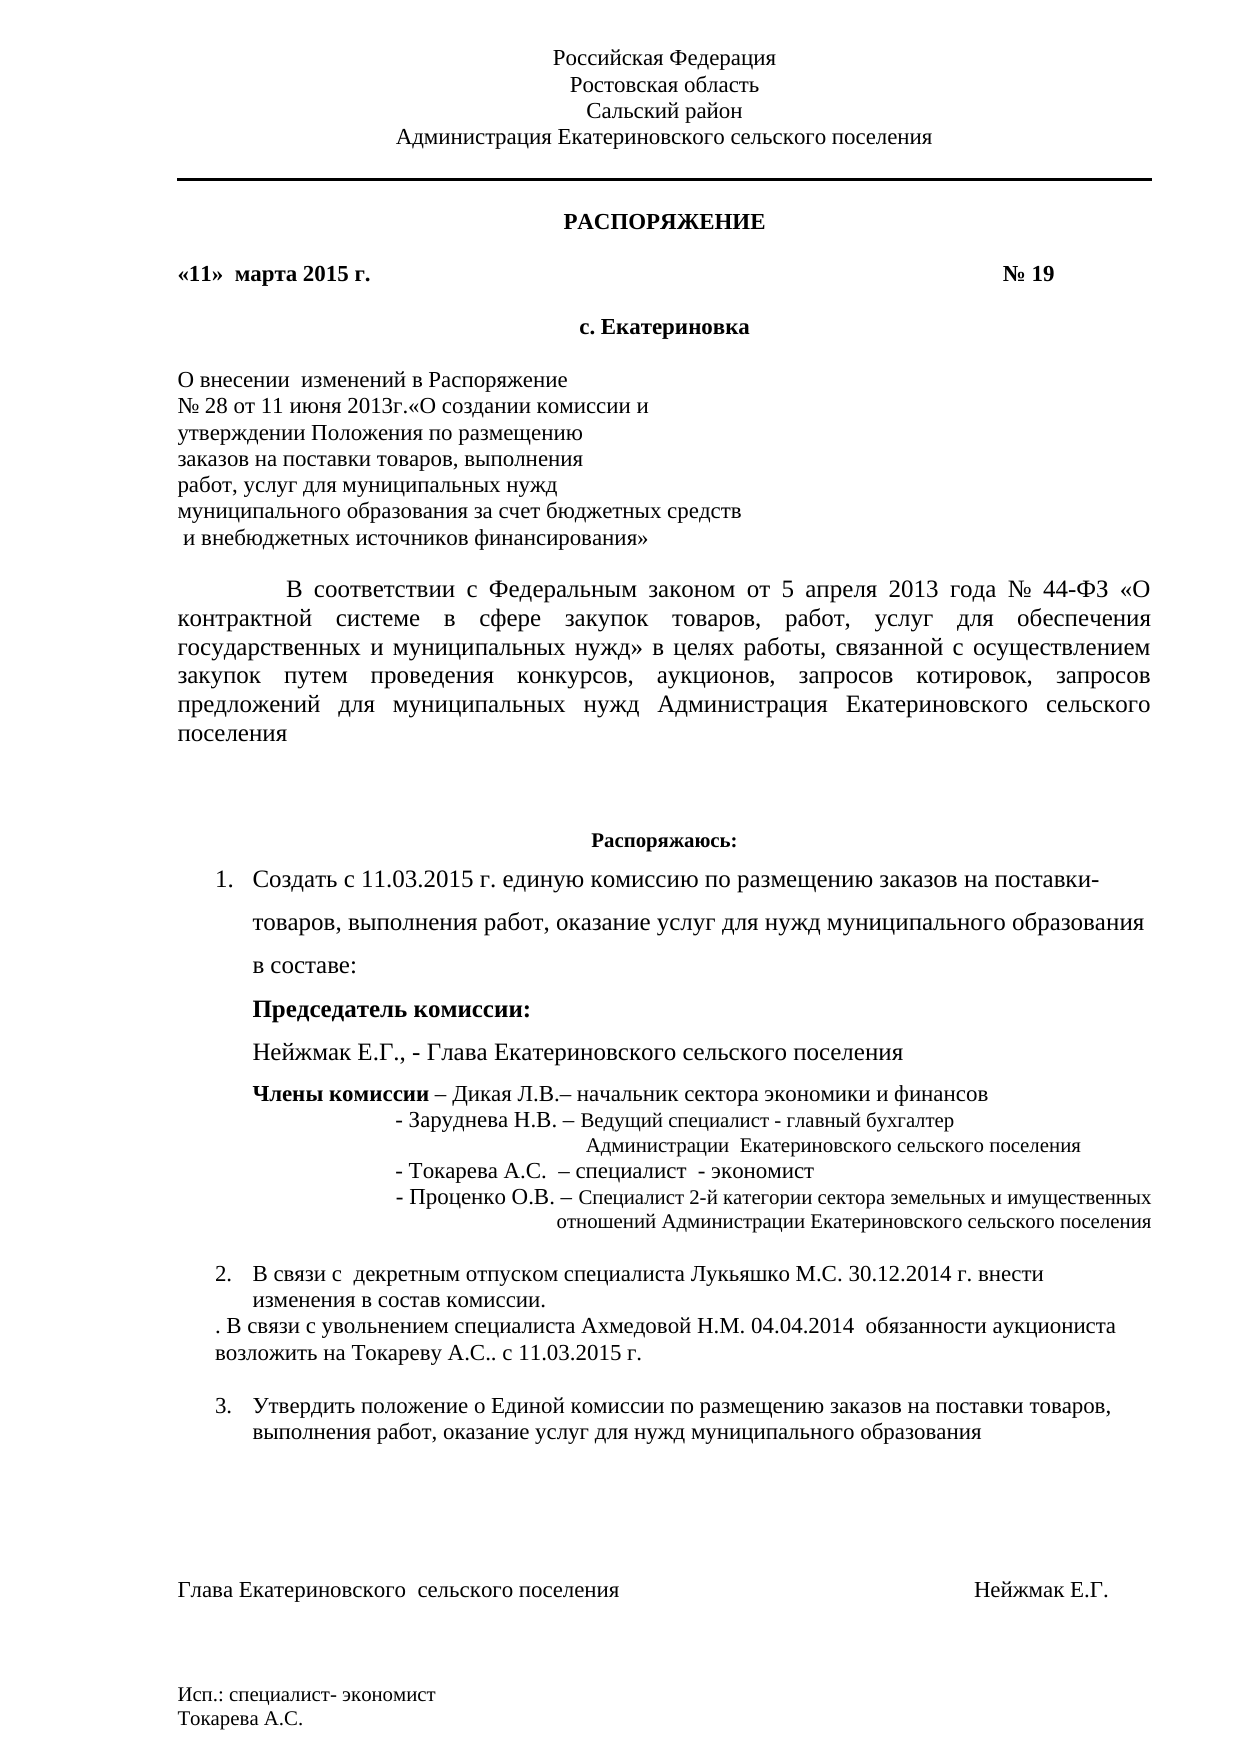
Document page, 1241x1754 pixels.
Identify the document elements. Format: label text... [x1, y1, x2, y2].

text № 28 от 11 июня 2013г.«О создании комиссии и [177, 392, 1152, 418]
text Ростовская область [177, 71, 1152, 97]
text РАСПОРЯЖЕНИЕ [177, 208, 1152, 234]
text Токарева А.С. [177, 1706, 1152, 1730]
text «11» марта 2015 г. № 19 [177, 260, 1152, 287]
text Глава Екатериновского сельского поселения Нейжмак Е.Г. [177, 1576, 1152, 1602]
text Сальский район [177, 97, 1152, 123]
list В связи с декретным отпуском специалиста Лукьяшко М.С. 30.12.2014 г. внести изменения в состав комиссии. [215, 1260, 1152, 1313]
text Администрация Екатериновского сельского поселения [177, 123, 1152, 150]
text Исп.: специалист- экономист [177, 1682, 1152, 1706]
list Члены комиссии – Дикая Л.В.– начальник сектора экономики и финансов [252, 1080, 1152, 1106]
list Председатель комиссии: [252, 994, 1152, 1022]
list - Токарева А.С. – специалист - экономист [252, 1157, 1152, 1183]
list Утвердить положение о Единой комиссии по размещению заказов на поставки товаров, выполнения работ, оказание услуг для нужд муниципального образования [215, 1392, 1152, 1444]
text . В связи с увольнением специалиста Ахмедовой Н.М. 04.04.2014 обязанности аукциониста возложить на Токареву А.С.. с 11.03.2015 г. [215, 1313, 1152, 1365]
list Нейжмак Е.Г., - Глава Екатериновского сельского поселения [252, 1037, 1152, 1066]
text муниципального образования за счет бюджетных средств [177, 498, 1152, 524]
text работ, услуг для муниципальных нужд [177, 471, 1152, 498]
list - Проценко О.В. – Специалист 2-й категории сектора земельных и имущественных отношений Администрации Екатериновского сельского поселения [252, 1183, 1152, 1233]
text с. Екатериновка [177, 313, 1152, 339]
list Создать с 11.03.2015 г. единую комиссию по размещению заказов на поставки- товаров, выполнения работ, оказание услуг для нужд муниципального образования в составе: [215, 864, 1152, 979]
text заказов на поставки товаров, выполнения [177, 445, 1152, 471]
text О внесении изменений в Распоряжение [177, 366, 1152, 392]
text Российская Федерация [177, 44, 1152, 71]
list Администрации Екатериновского сельского поселения [252, 1133, 1152, 1157]
text Распоряжаюсь: [177, 828, 1152, 852]
text В соответствии с Федеральным законом от 5 апреля 2013 года № 44-ФЗ «О контрактной системе в сфере закупок товаров, работ, услуг для обеспечения государственных и муниципальных нужд» в целях работы, связанной с осуществлением закупок путем проведения конкурсов, аукционов, запросов котировок, запросов предложений для муниципальных нужд Администрация Екатериновского сельского поселения [177, 574, 1152, 747]
list - Заруднева Н.В. – Ведущий специалист - главный бухгалтер [252, 1106, 1152, 1133]
text и внебюджетных источников финансирования» [177, 524, 1152, 550]
text утверждении Положения по размещению [177, 418, 1152, 445]
